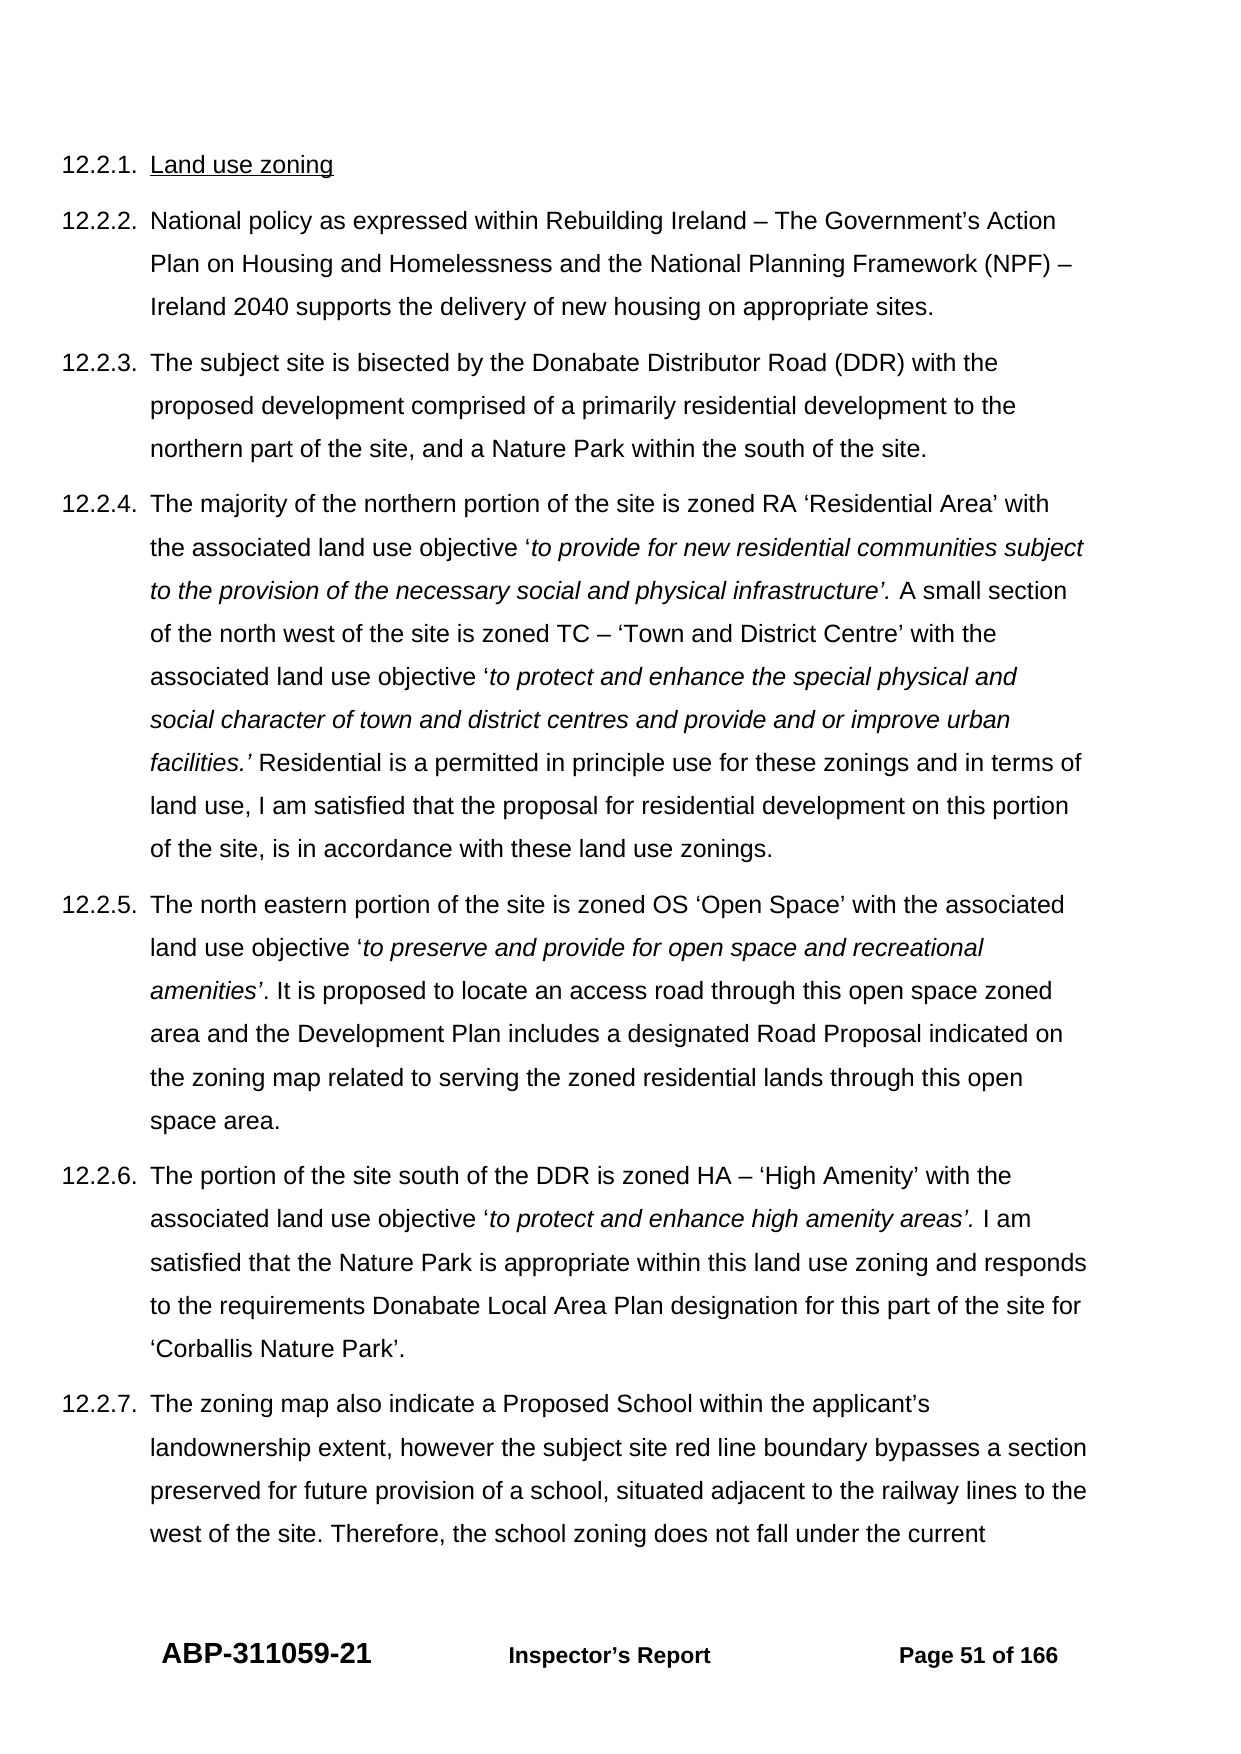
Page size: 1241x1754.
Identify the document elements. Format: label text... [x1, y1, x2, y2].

text The subject site is bisected by the Donabate Distributor Road (DDR) with the proposed development comprised of a primarily residential development to the northern part of the site, and a Nature Park within the south of the site. [61, 347, 1090, 462]
text The north eastern portion of the site is zoned OS ‘Open Space’ with the associated land use objective ‘to preserve and provide for open space and recreational amenities’. It is proposed to locate an access road through this open space zoned area and the Development Plan includes a designated Road Proposal indicated on the zoning map related to serving the zoned residential lands through this open space area. [61, 890, 1090, 1134]
text Land use zoning [61, 150, 1090, 179]
text The portion of the site south of the DDR is zoned HA – ‘High Amenity’ with the associated land use objective ‘to protect and enhance high amenity areas’. I am satisfied that the Nature Park is appropriate within this land use zoning and responds to the requirements Donabate Local Area Plan designation for this part of the site for ‘Corballis Nature Park’. [61, 1161, 1090, 1362]
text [61, 1389, 1090, 1547]
text The majority of the northern portion of the site is zoned RA ‘Residential Area’ with the associated land use objective ‘to provide for new residential communities subject to the provision of the necessary social and physical infrastructure’. A small section of the north west of the site is zoned TC – ‘Town and District Centre’ with the associated land use objective ‘to protect and enhance the special physical and social character of town and district centres and provide and or improve urban facilities.’ Residential is a permitted in principle use for these zonings and in terms of land use, I am satisfied that the proposal for residential development on this portion of the site, is in accordance with these land use zonings. [61, 489, 1090, 863]
text National policy as expressed within Rebuilding Ireland – The Government’s Action Plan on Housing and Homelessness and the National Planning Framework (NPF) – Ireland 2040 supports the delivery of new housing on appropriate sites. [61, 206, 1090, 321]
